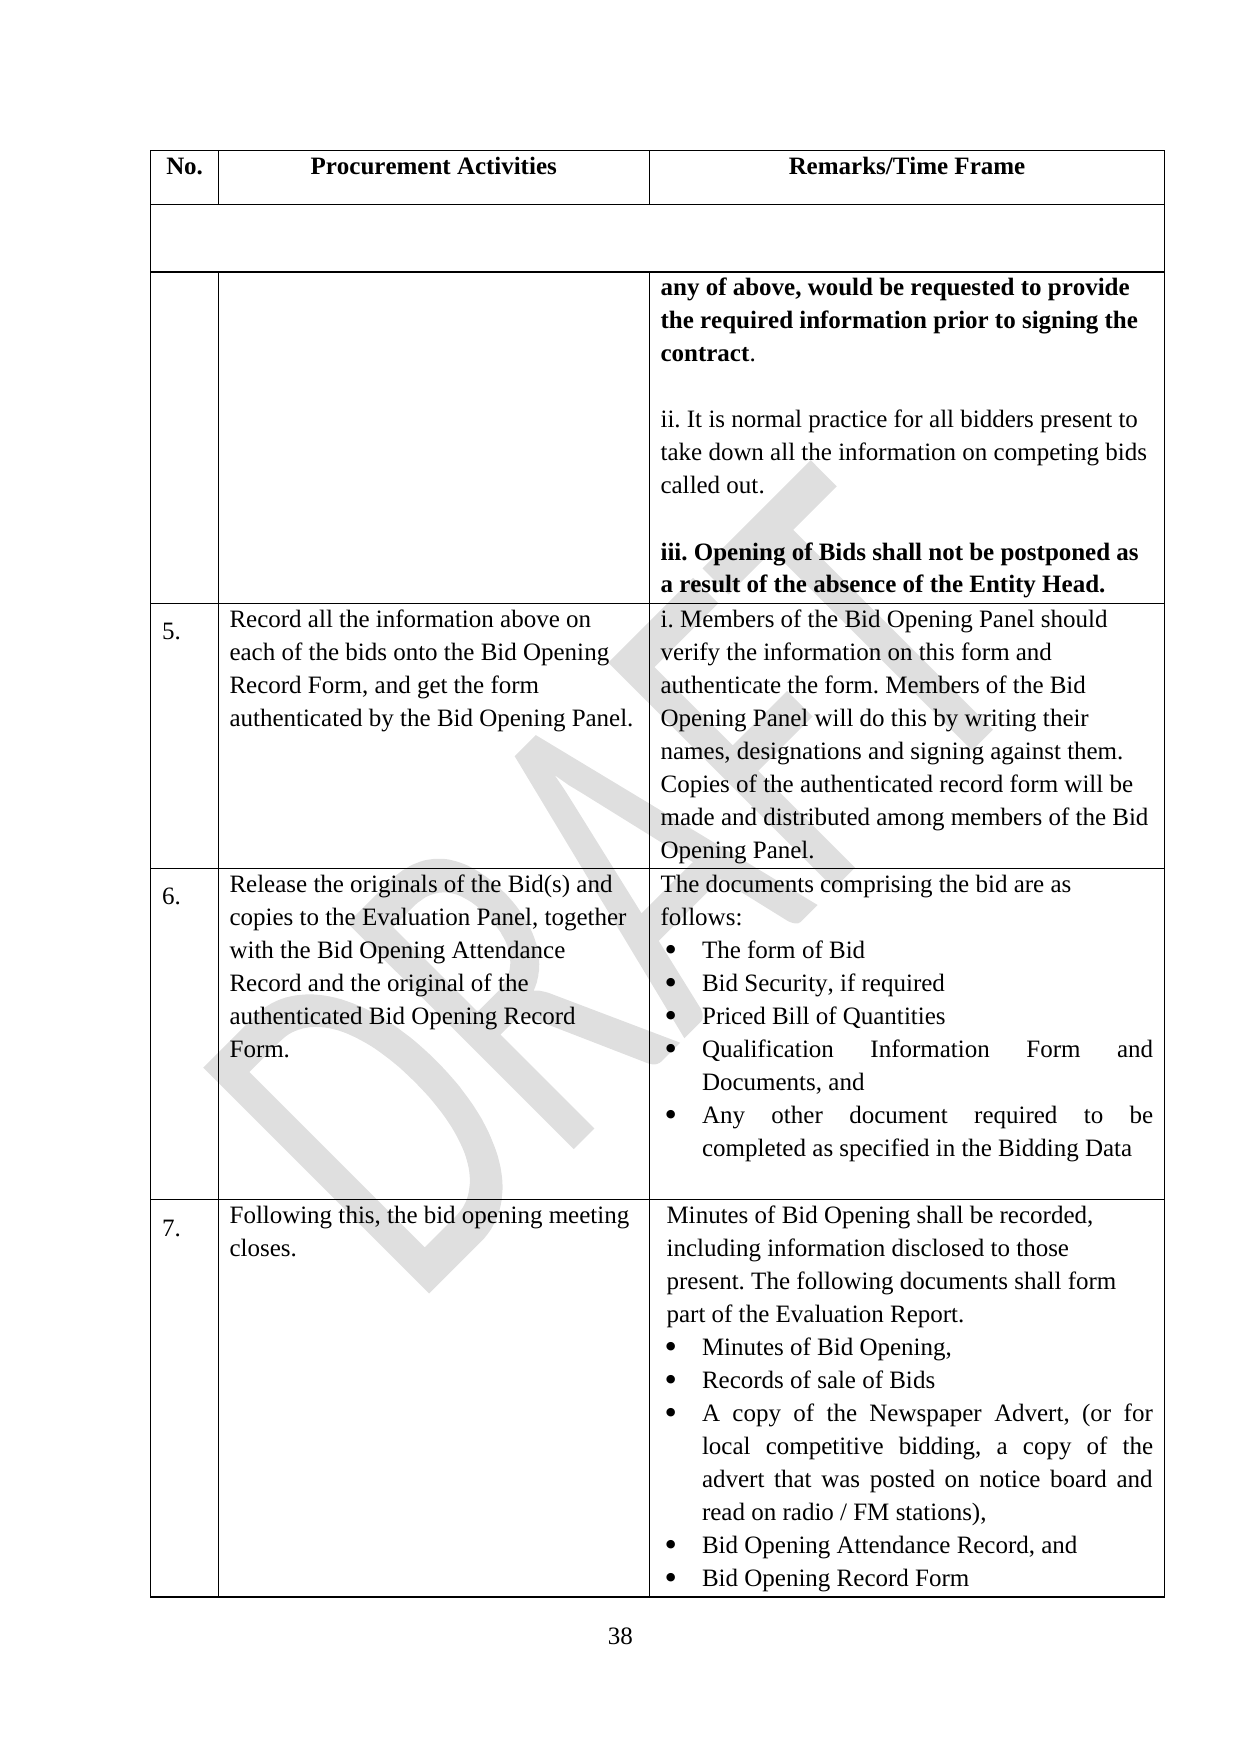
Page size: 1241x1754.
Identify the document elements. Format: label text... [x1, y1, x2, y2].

table_cell [151, 205, 1164, 271]
table_header No. [151, 151, 218, 204]
table_cell [151, 273, 218, 603]
table_cell i. Members of the Bid Opening Panel should verify the information on this form and authenticate the form. Members of the Bid Opening Panel will do this by writing their names, designations and signing against them. Copies of the authenticated record form will be made and distributed among members of the Bid Opening Panel. [650, 604, 1164, 868]
table_cell Minutes of Bid Opening shall be recorded, including information disclosed to those present. The following documents shall form part of the Evaluation Report. Minutes of Bid Opening, Records of sale of Bids A copy of the Newspaper Advert, (or for local competitive bidding, a copy of the advert that was posted on notice board and read on radio / FM stations), Bid Opening Attendance Record, and Bid Opening Record Form [650, 1200, 1164, 1596]
table_cell Release the originals of the Bid(s) and copies to the Evaluation Panel, together with the Bid Opening Attendance Record and the original of the authenticated Bid Opening Record Form. [219, 869, 649, 1199]
table_cell [151, 604, 218, 868]
table_cell [151, 1200, 218, 1596]
table_cell Record all the information above on each of the bids onto the Bid Opening Record Form, and get the form authenticated by the Bid Opening Panel. [219, 604, 649, 868]
table_header Remarks/Time Frame [650, 151, 1164, 204]
table_cell The documents comprising the bid are as follows: The form of Bid Bid Security, if required Priced Bill of Quantities Qualification Information Form and Documents, and Any other document required to be completed as specified in the Bidding Data [650, 869, 1164, 1199]
table_cell [151, 869, 218, 1199]
table_cell Following this, the bid opening meeting closes. [219, 1200, 649, 1596]
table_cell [219, 273, 649, 603]
table_header Procurement Activities [219, 151, 649, 204]
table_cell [650, 273, 1164, 603]
